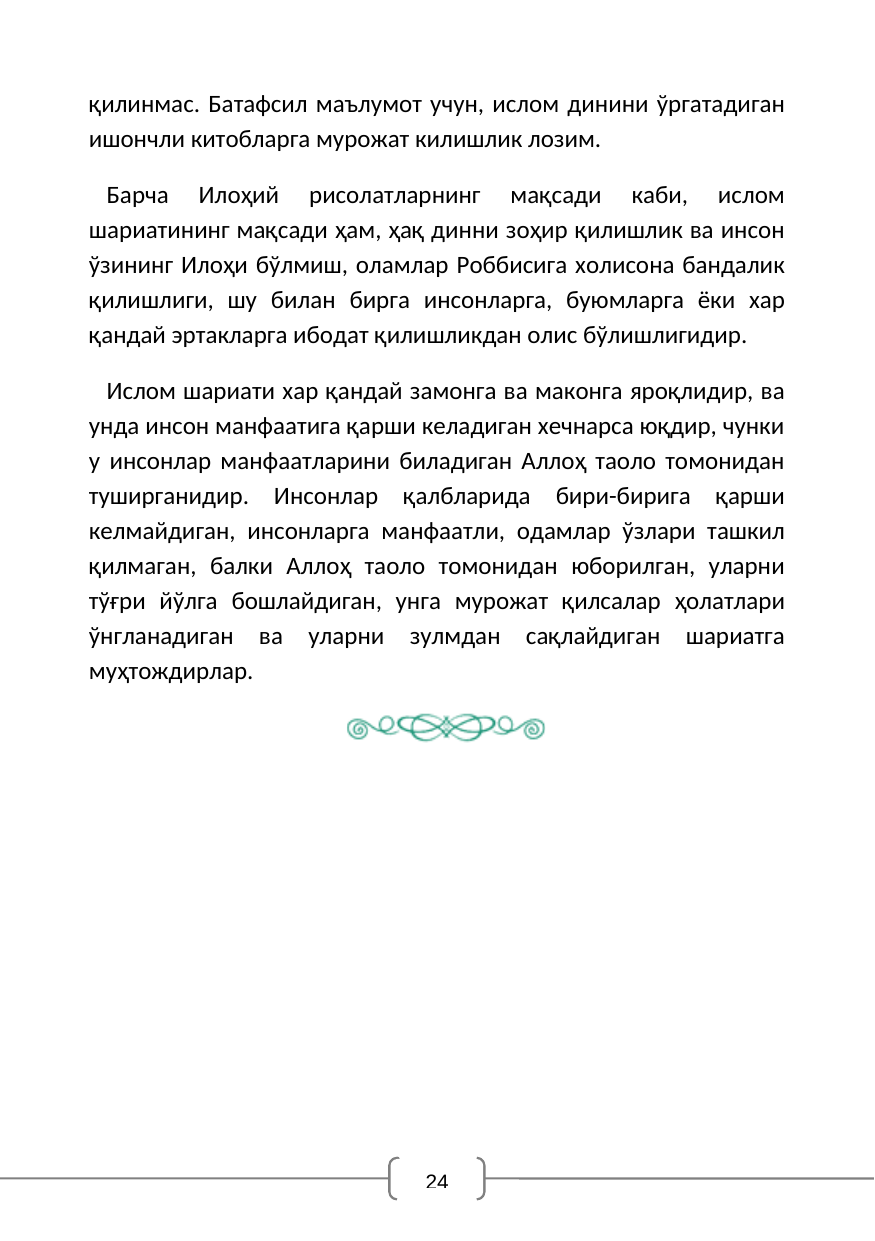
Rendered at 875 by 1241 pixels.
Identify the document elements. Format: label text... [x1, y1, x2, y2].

text Барча Илоҳий рисолатларнинг мақсади каби, ислом шариатининг мақсади ҳам, ҳақ динни зоҳир қилишлик ва инсон ўзининг Илоҳи бўлмиш, оламлар Роббисига холисона бандалик қилишлиги, шу билан бирга инсонларга, буюмларга ёки хар қандай эртакларга ибодат қилишликдан олис бўлишлигидир. [89, 179, 785, 350]
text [89, 89, 785, 154]
picture [346, 711, 546, 746]
text Ислом шариати хар қандай замонга ва маконга яроқлидир, ва унда инсон манфаатига қарши келадиган хечнарса юқдир, чунки у инсонлар манфаатларини биладиган Аллоҳ таоло томонидан туширганидир. Инсонлар қалбларида бири-бирига қарши келмайдиган, инсонларга манфаатли, одамлар ўзлари ташкил қилмаган, балки Аллоҳ таоло томонидан юборилган, уларни тўғри йўлга бошлайдиган, унга мурожат қилсалар ҳолатлари ўнгланадиган ва уларни зулмдан сақлайдиган шариатга муҳтождирлар. [89, 375, 785, 686]
